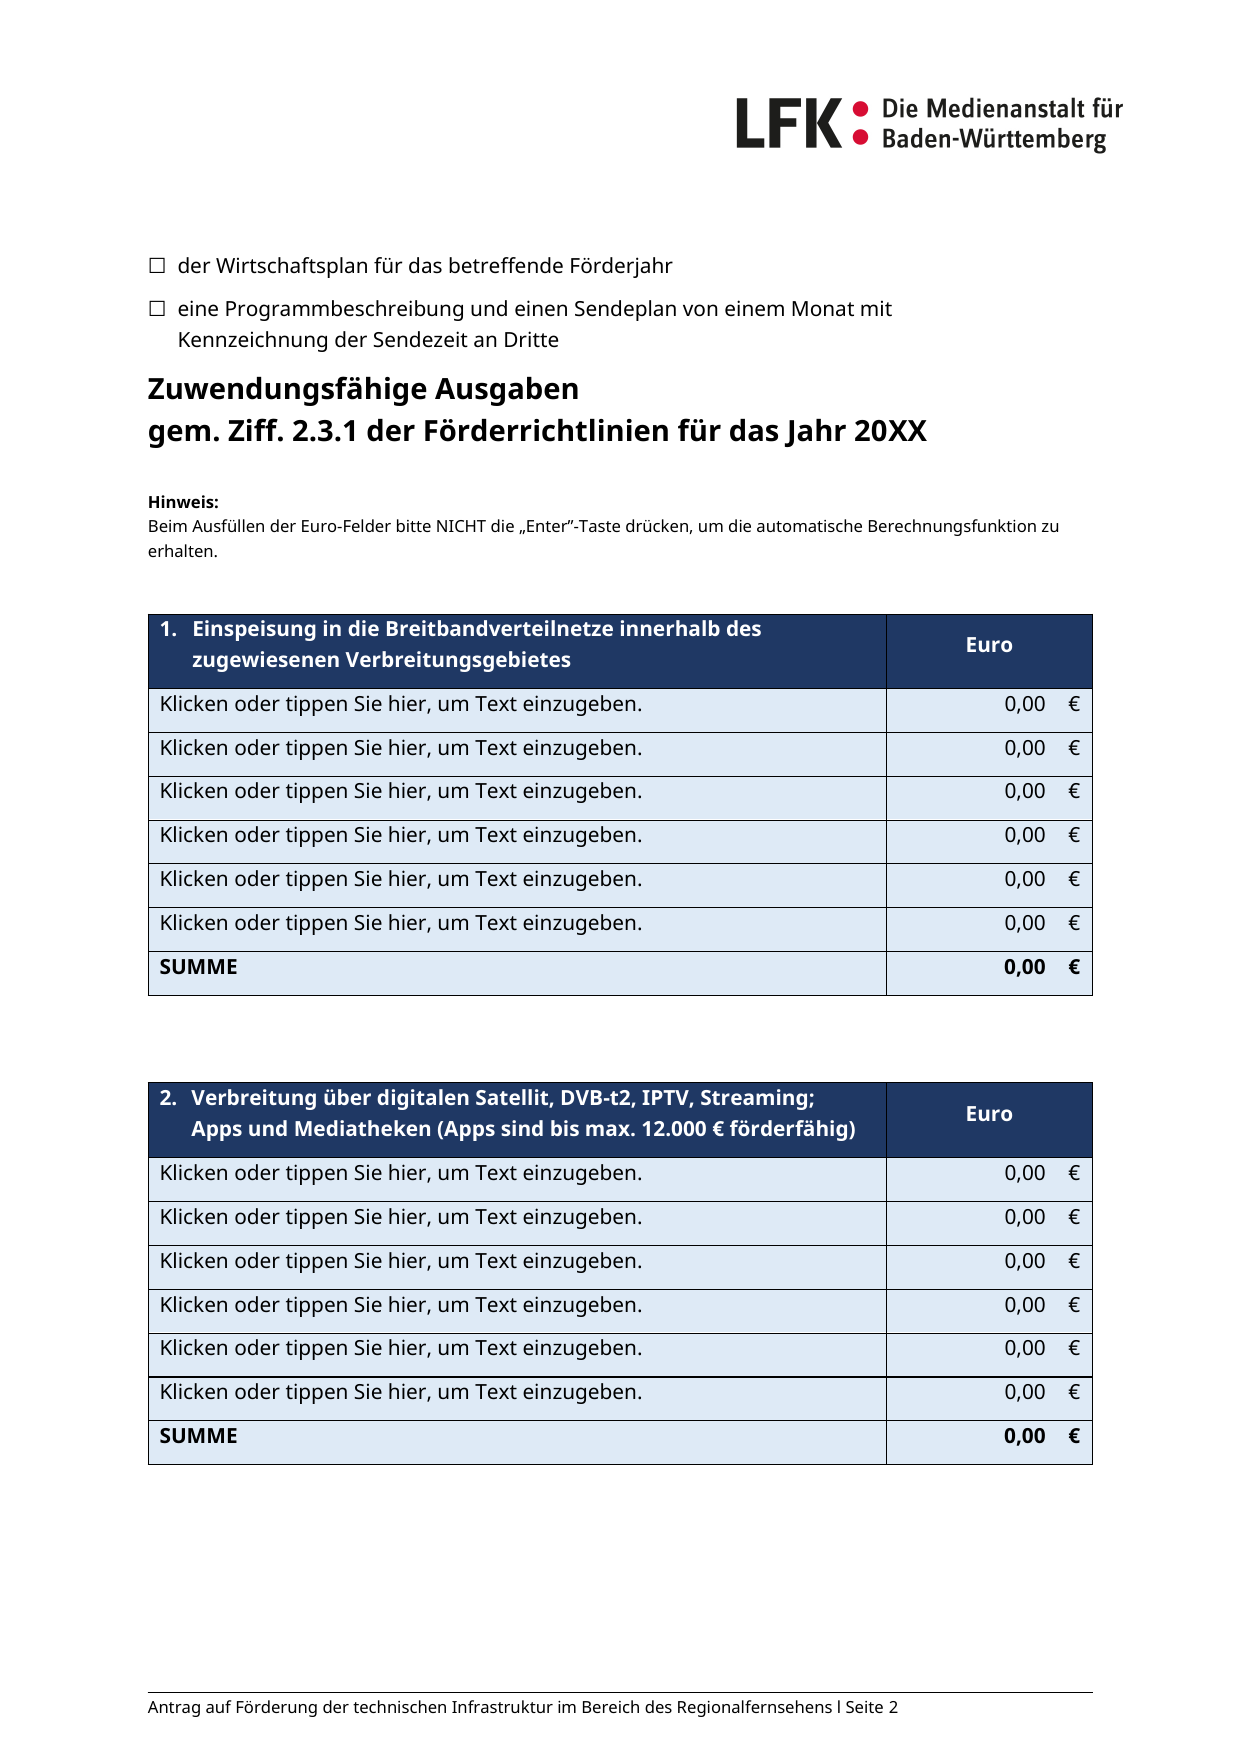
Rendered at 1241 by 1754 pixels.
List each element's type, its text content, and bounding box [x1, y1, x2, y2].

table_cell 0,00 [887, 1158, 1057, 1201]
table_cell € [1057, 1290, 1092, 1332]
text der Wirtschaftsplan für das betreffende Förderjahr [148, 251, 1093, 279]
table_cell € [1057, 1378, 1092, 1420]
table_cell € [1057, 864, 1092, 907]
table_cell 0,00 [887, 1202, 1057, 1245]
table_cell € [1057, 1334, 1092, 1376]
table_cell € [1057, 733, 1092, 776]
table_header Euro [887, 615, 1092, 688]
table_header Euro [887, 1083, 1092, 1157]
table_cell 0,00 [887, 1421, 1057, 1464]
table_cell 0,00 [887, 1334, 1057, 1376]
table_cell SUMME [149, 952, 886, 995]
table_header Verbreitung über digitalen Satellit, DVB-t2, IPTV, Streaming; Apps und Mediatheken (Apps sind bis max. 12.000 € förderfähig) [149, 1083, 886, 1157]
table_cell 0,00 [887, 908, 1057, 951]
table_cell SUMME [149, 1421, 886, 1464]
table_cell 0,00 [887, 733, 1057, 776]
table_cell 0,00 [887, 1378, 1057, 1420]
table_cell € [1057, 908, 1092, 951]
table_cell € [1057, 1202, 1092, 1245]
picture [0, 0, 1241, 264]
text eine Programmbeschreibung und einen Sendeplan von einem Monat mit Kennzeichnung der Sendezeit an Dritte [148, 294, 1093, 353]
table_cell € [1057, 821, 1092, 863]
table_cell 0,00 [887, 1246, 1057, 1289]
table_cell 0,00 [887, 864, 1057, 907]
table_cell € [1057, 689, 1092, 732]
table_cell € [1057, 777, 1092, 819]
table_header Einspeisung in die Breitbandverteilnetze innerhalb des zugewiesenen Verbreitungsgebietes [149, 615, 886, 688]
table_cell 0,00 [887, 689, 1057, 732]
table_cell 0,00 [887, 777, 1057, 819]
table_cell 0,00 [887, 952, 1057, 995]
table_cell 0,00 [887, 1290, 1057, 1332]
table_cell € [1057, 1246, 1092, 1289]
table_cell € [1057, 1421, 1092, 1464]
table_cell 0,00 [887, 821, 1057, 863]
table_cell € [1057, 1158, 1092, 1201]
table_cell € [1057, 952, 1092, 995]
text Zuwendungsfähige Ausgaben gem. Ziff. 2.3.1 der Förderrichtlinien für das Jahr 20 [148, 368, 1093, 450]
text Hinweis: Beim Ausfüllen der Euro-Felder bitte NICHT die „Enter”-Taste drücken, um die automatische Berechnungsfunktion zu erhalten. [148, 466, 1093, 562]
